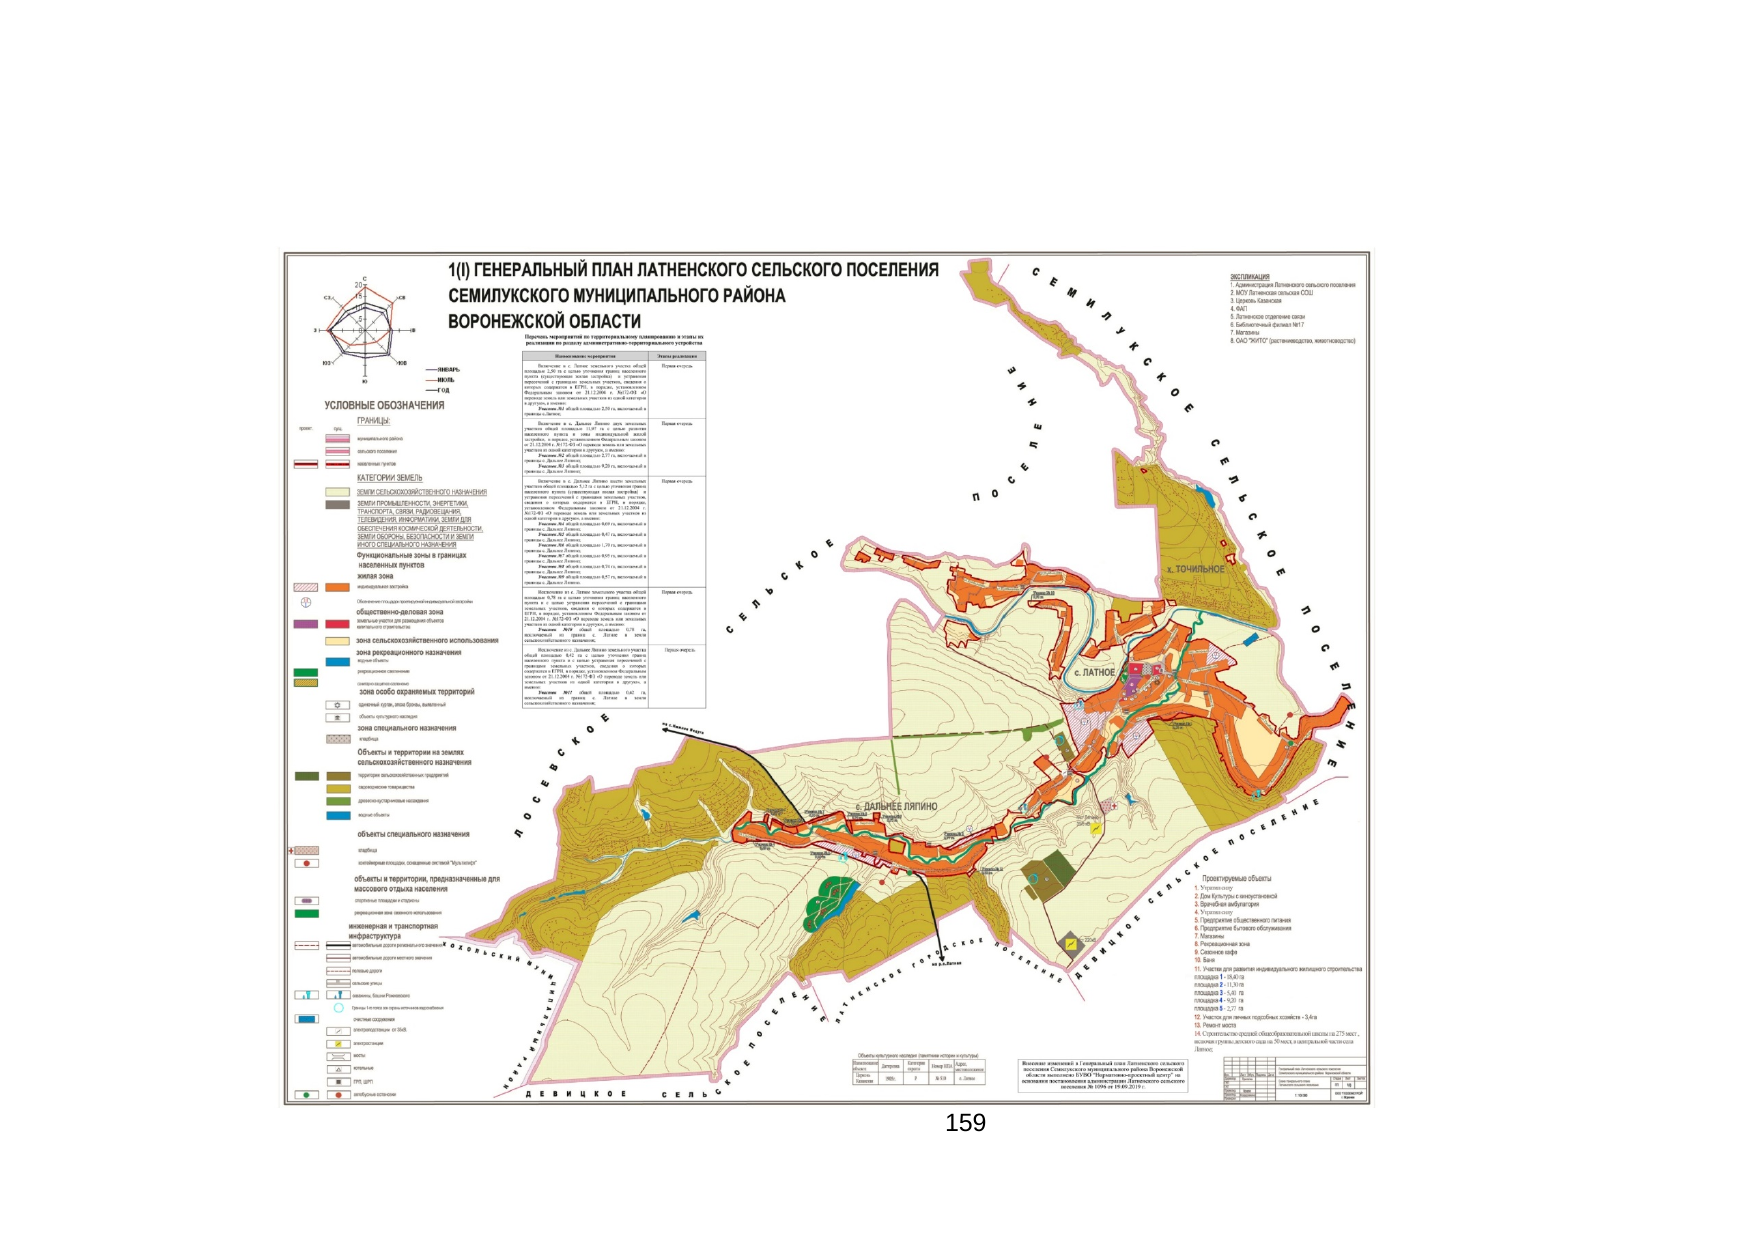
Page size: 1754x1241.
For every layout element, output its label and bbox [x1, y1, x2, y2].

picture [252, 236, 1401, 1108]
